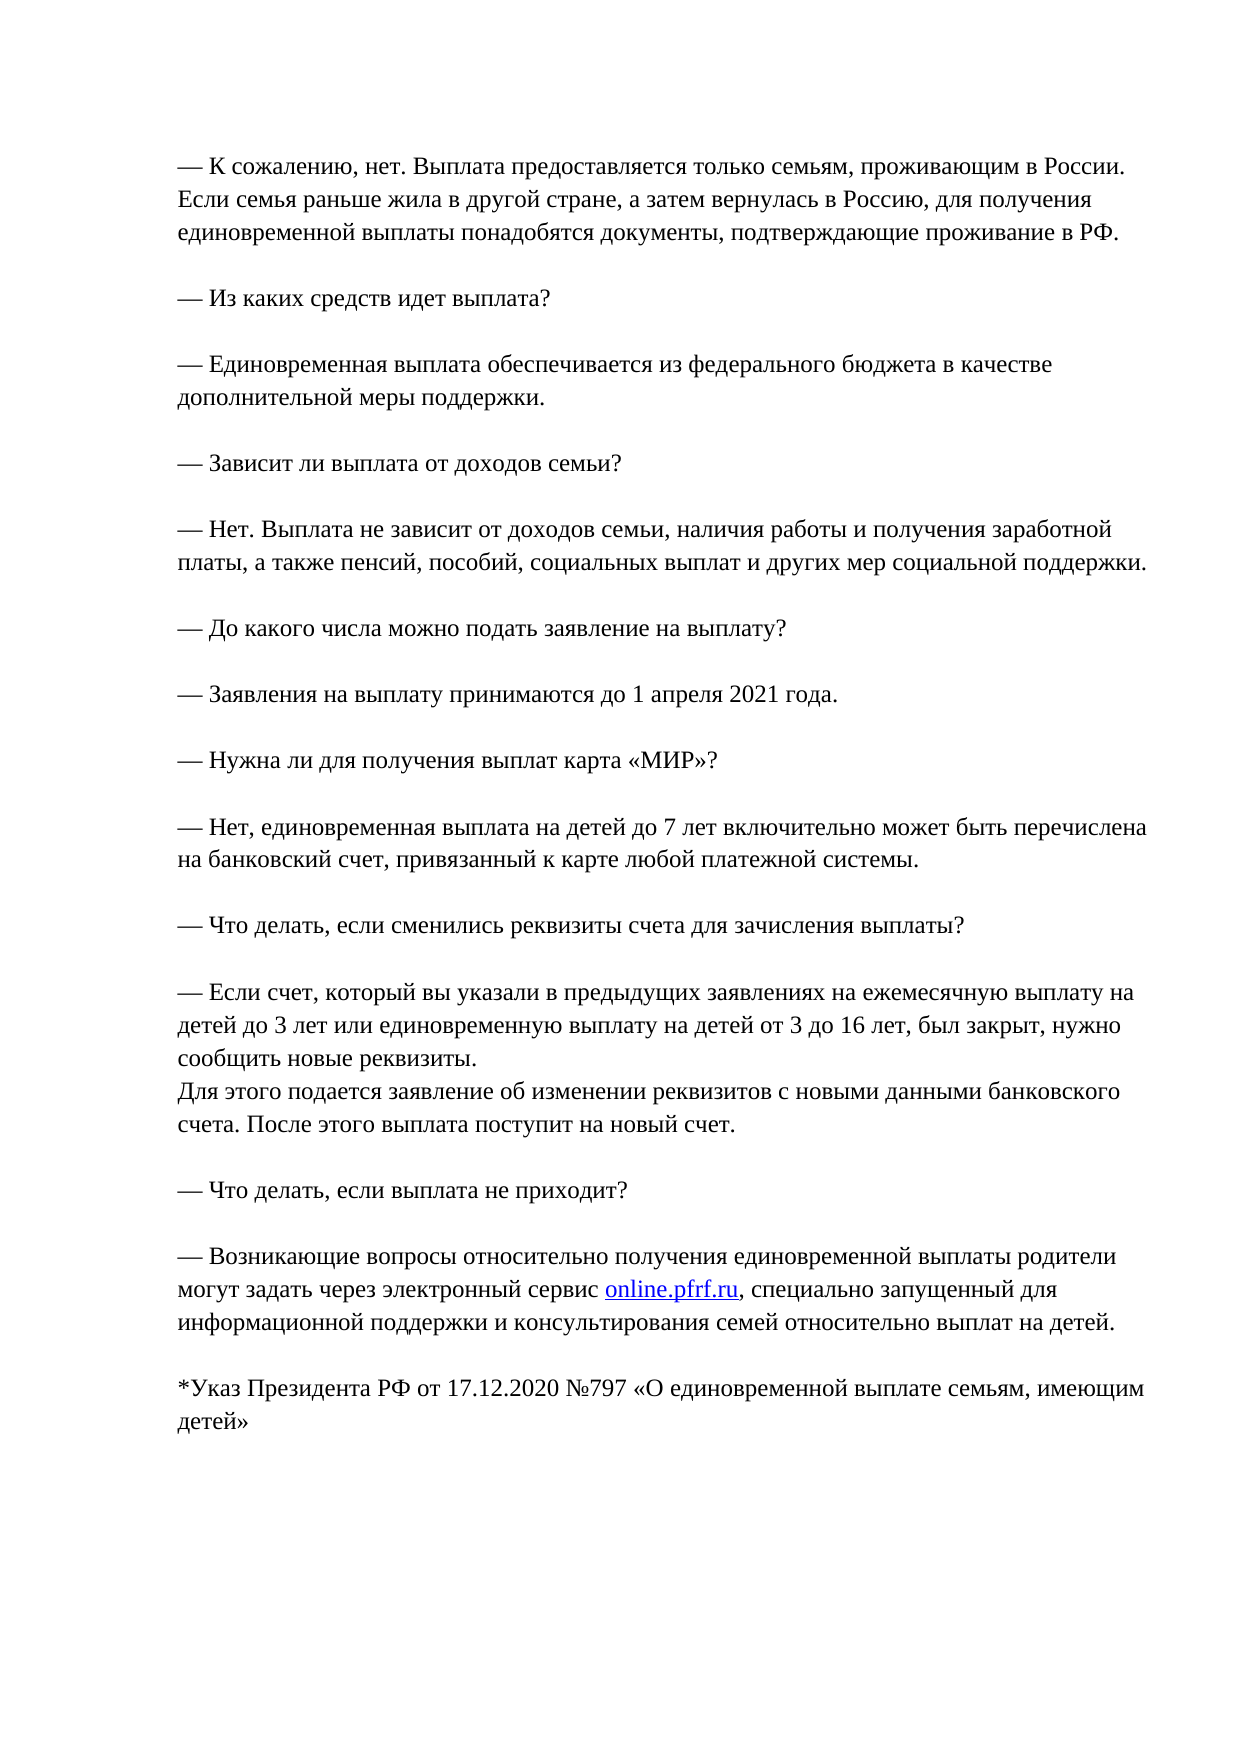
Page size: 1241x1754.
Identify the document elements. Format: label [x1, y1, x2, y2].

text [177, 118, 1152, 1435]
